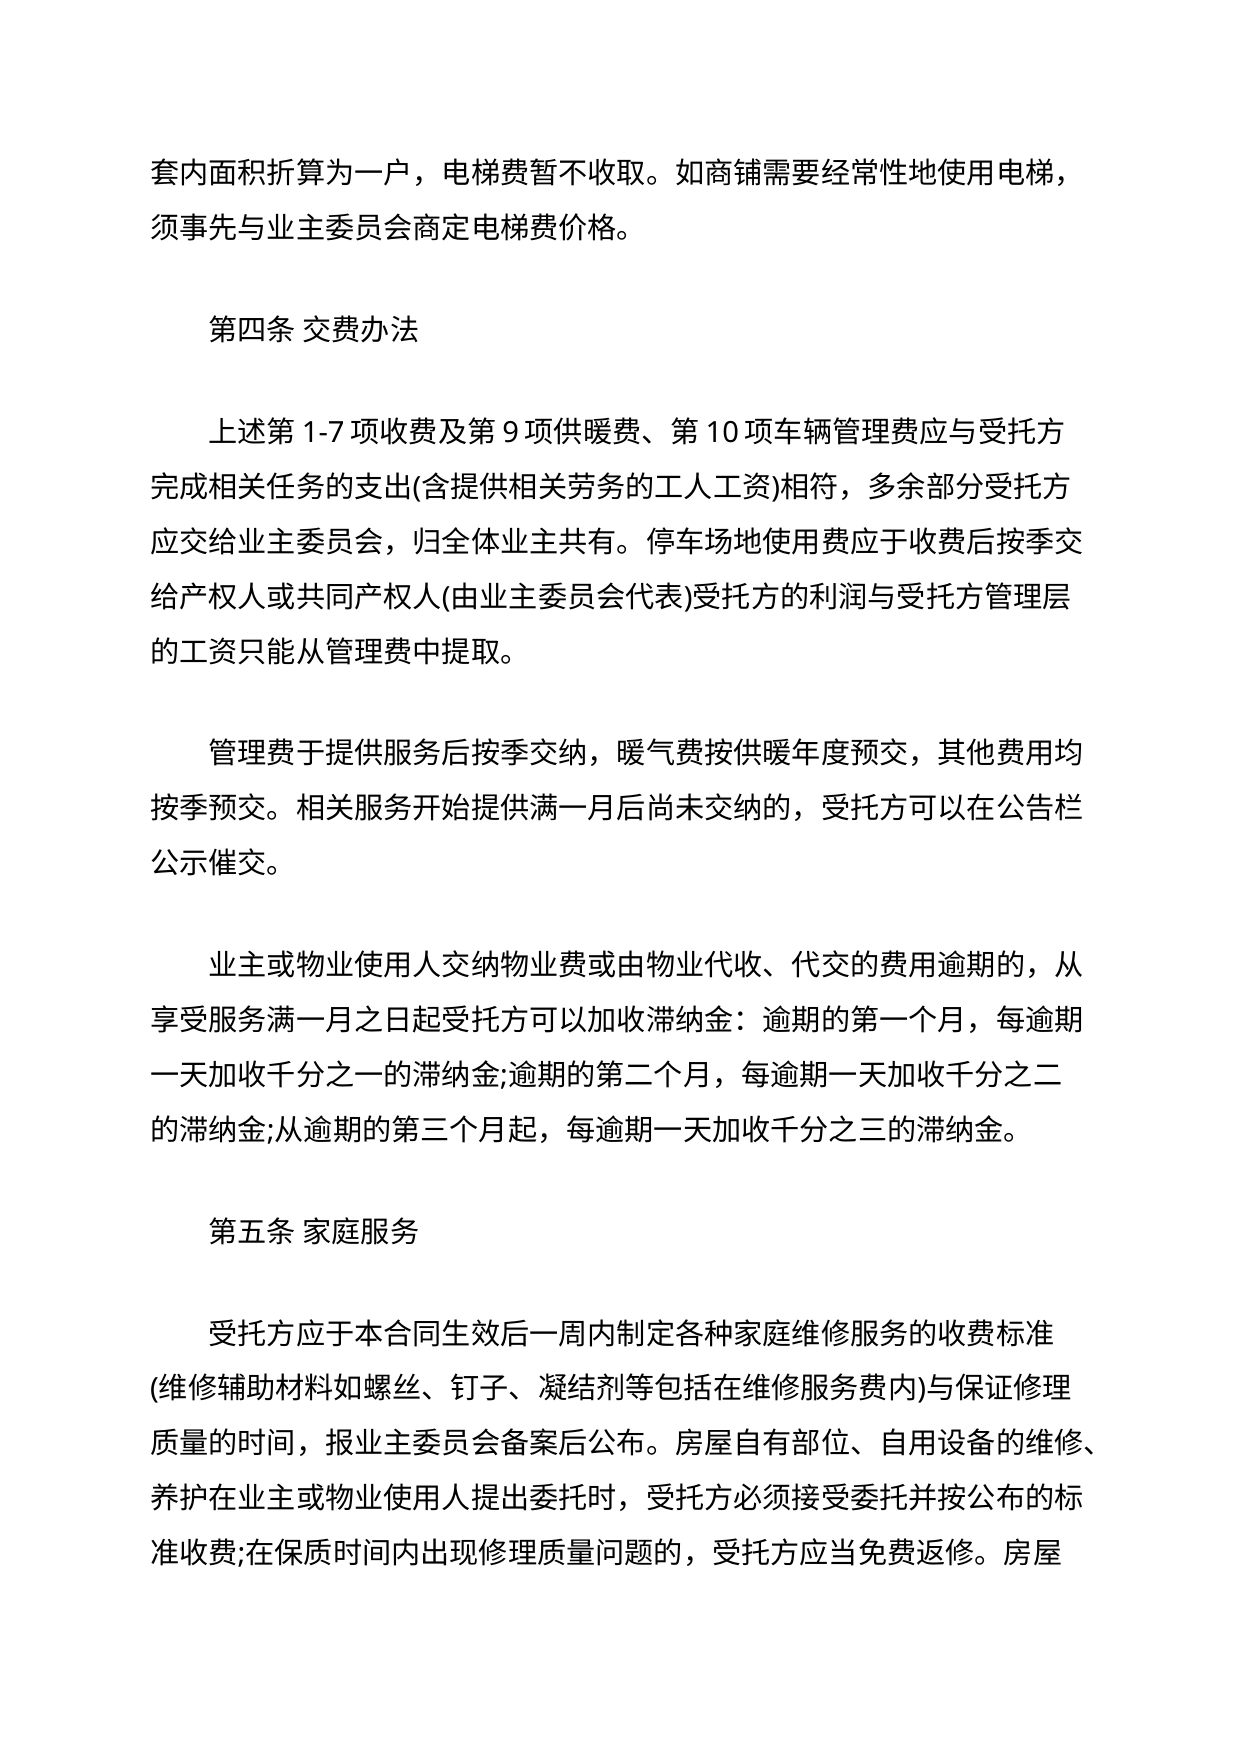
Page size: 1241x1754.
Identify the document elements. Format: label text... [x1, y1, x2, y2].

text 第五条 家庭服务 [150, 1208, 1090, 1251]
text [150, 150, 1090, 247]
text 第四条 交费办法 [150, 307, 1090, 349]
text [150, 1310, 1090, 1572]
text 管理费于提供服务后按季交纳，暖气费按供暖年度预交，其他费用均按季预交。相关服务开始提供满一月后尚未交纳的，受托方可以在公告栏公示催交。 [150, 730, 1090, 882]
text 上述第1-7项收费及第9项供暖费、第10项车辆管理费应与受托方完成相关任务的支出(含提供相关劳务的工人工资)相符，多余部分受托方应交给业主委员会，归全体业主共有。停车场地使用费应于收费后按季交给产权人或共同产权人(由业主委员会代表)受托方的利润与受托方管理层的工资只能从管理费中提取。 [150, 408, 1090, 671]
text 业主或物业使用人交纳物业费或由物业代收、代交的费用逾期的，从享受服务满一月之日起受托方可以加收滞纳金：逾期的第一个月，每逾期一天加收千分之一的滞纳金;逾期的第二个月，每逾期一天加收千分之二的滞纳金;从逾期的第三个月起，每逾期一天加收千分之三的滞纳金。 [150, 942, 1090, 1149]
